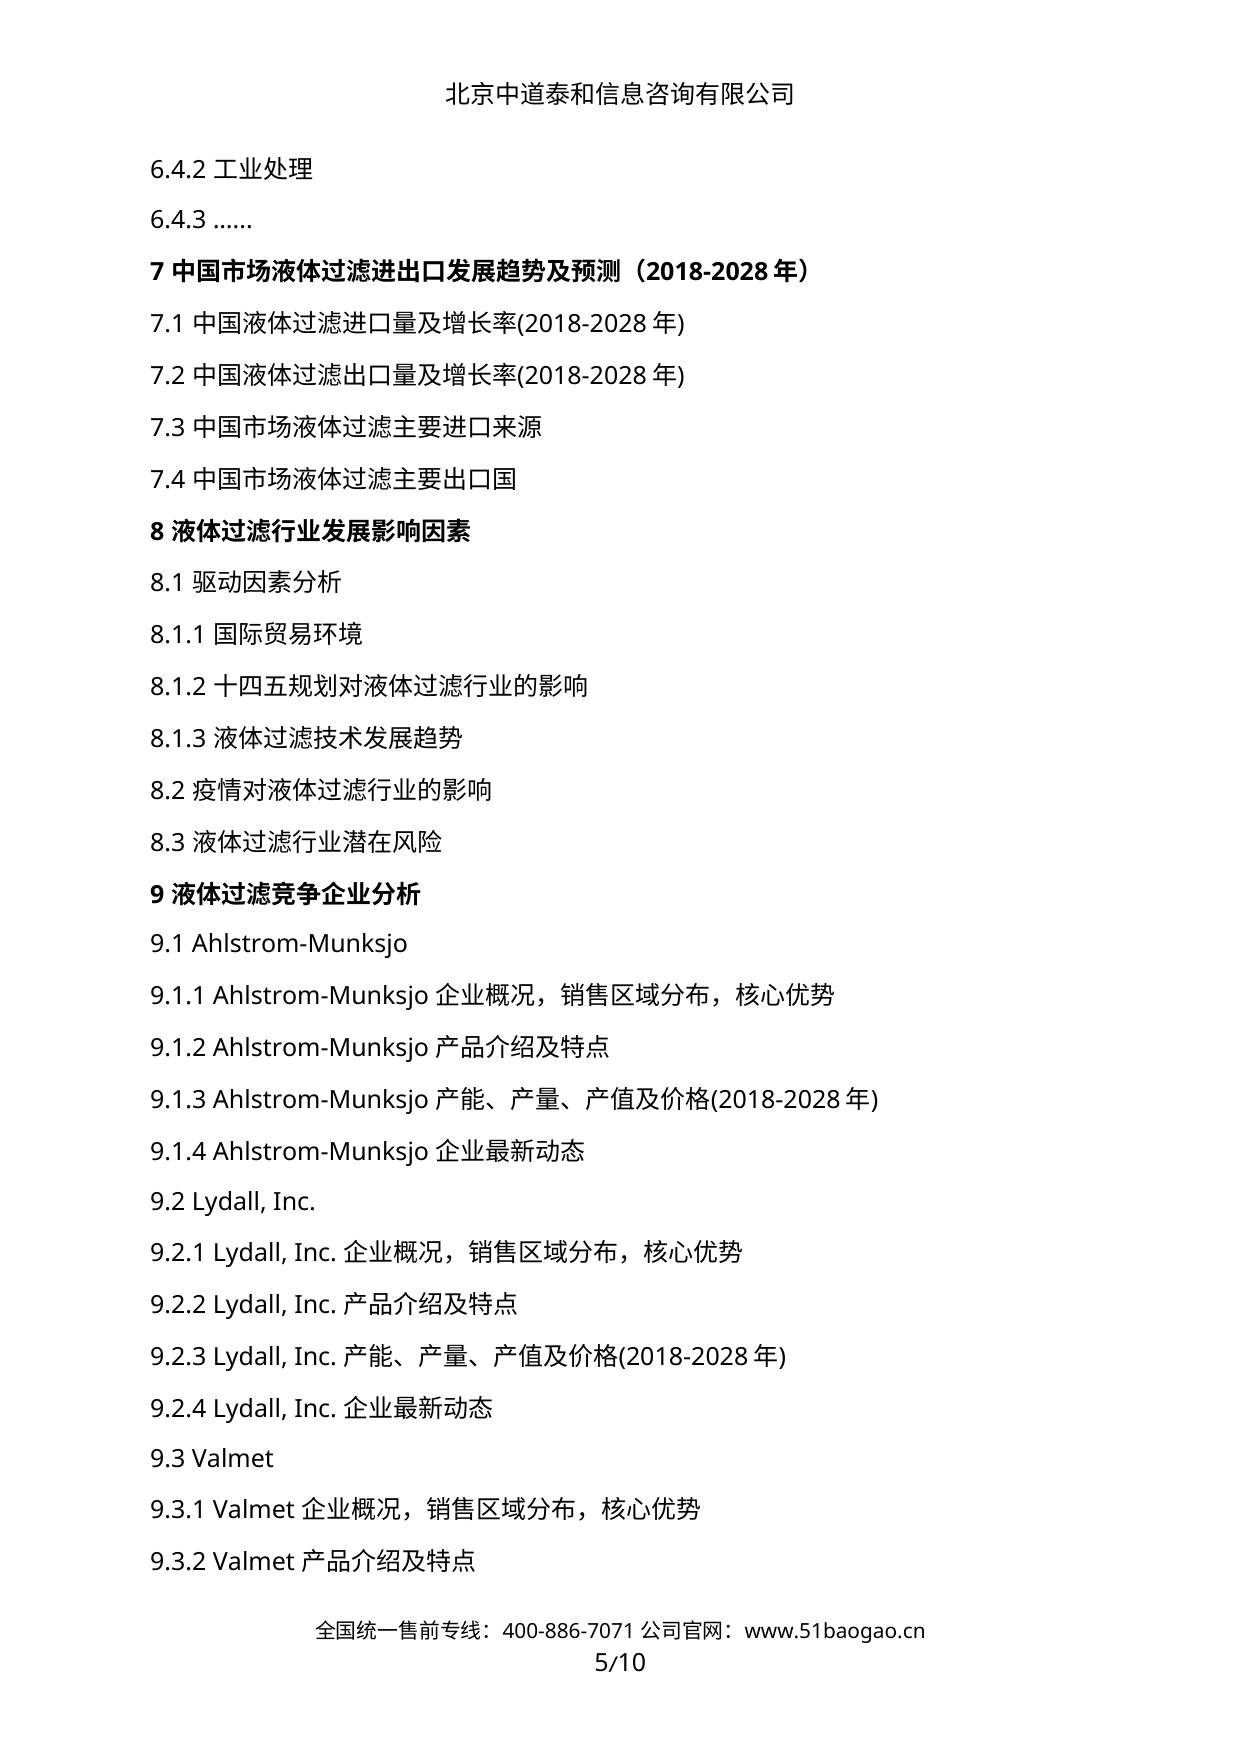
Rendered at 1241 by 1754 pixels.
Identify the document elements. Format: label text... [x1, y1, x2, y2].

text 7.2 中国液体过滤出口量及增长率(2018-2028年) [150, 355, 1090, 392]
text 8.1.1 国际贸易环境 [150, 615, 1090, 651]
text 9.3 Valmet [150, 1440, 1090, 1474]
text 9.1.1 Ahlstrom-Munksjo 企业概况，销售区域分布，核心优势 [150, 976, 1090, 1012]
text 8.1 驱动因素分析 [150, 563, 1090, 599]
text 7.1 中国液体过滤进口量及增长率(2018-2028年) [150, 303, 1090, 340]
text 9.1.3 Ahlstrom-Munksjo 产能、产量、产值及价格(2018-2028年) [150, 1079, 1090, 1116]
text 9.2 Lydall, Inc. [150, 1183, 1090, 1217]
text 9.3.1 Valmet 企业概况，销售区域分布，核心优势 [150, 1490, 1090, 1526]
text 9.1.4 Ahlstrom-Munksjo 企业最新动态 [150, 1131, 1090, 1167]
text 8.2 疫情对液体过滤行业的影响 [150, 770, 1090, 807]
text 8.1.3 液体过滤技术发展趋势 [150, 718, 1090, 755]
text 9.1 Ahlstrom-Munksjo [150, 926, 1090, 960]
text 7 中国市场液体过滤进出口发展趋势及预测（2018-2028年） [150, 252, 1090, 288]
text 9 液体过滤竞争企业分析 [150, 874, 1090, 910]
text 9.1.2 Ahlstrom-Munksjo 产品介绍及特点 [150, 1027, 1090, 1064]
text 7.3 中国市场液体过滤主要进口来源 [150, 407, 1090, 443]
text 9.2.4 Lydall, Inc. 企业最新动态 [150, 1388, 1090, 1425]
text 8.3 液体过滤行业潜在风险 [150, 822, 1090, 858]
text 8 液体过滤行业发展影响因素 [150, 511, 1090, 547]
text 6.4.3 …... [150, 202, 1090, 236]
text 9.2.3 Lydall, Inc. 产能、产量、产值及价格(2018-2028年) [150, 1337, 1090, 1373]
text 6.4.2 工业处理 [150, 150, 1090, 186]
text 9.2.1 Lydall, Inc. 企业概况，销售区域分布，核心优势 [150, 1233, 1090, 1269]
text 8.1.2 十四五规划对液体过滤行业的影响 [150, 667, 1090, 703]
text 9.3.2 Valmet 产品介绍及特点 [150, 1542, 1090, 1578]
text 7.4 中国市场液体过滤主要出口国 [150, 459, 1090, 495]
text 9.2.2 Lydall, Inc. 产品介绍及特点 [150, 1285, 1090, 1321]
